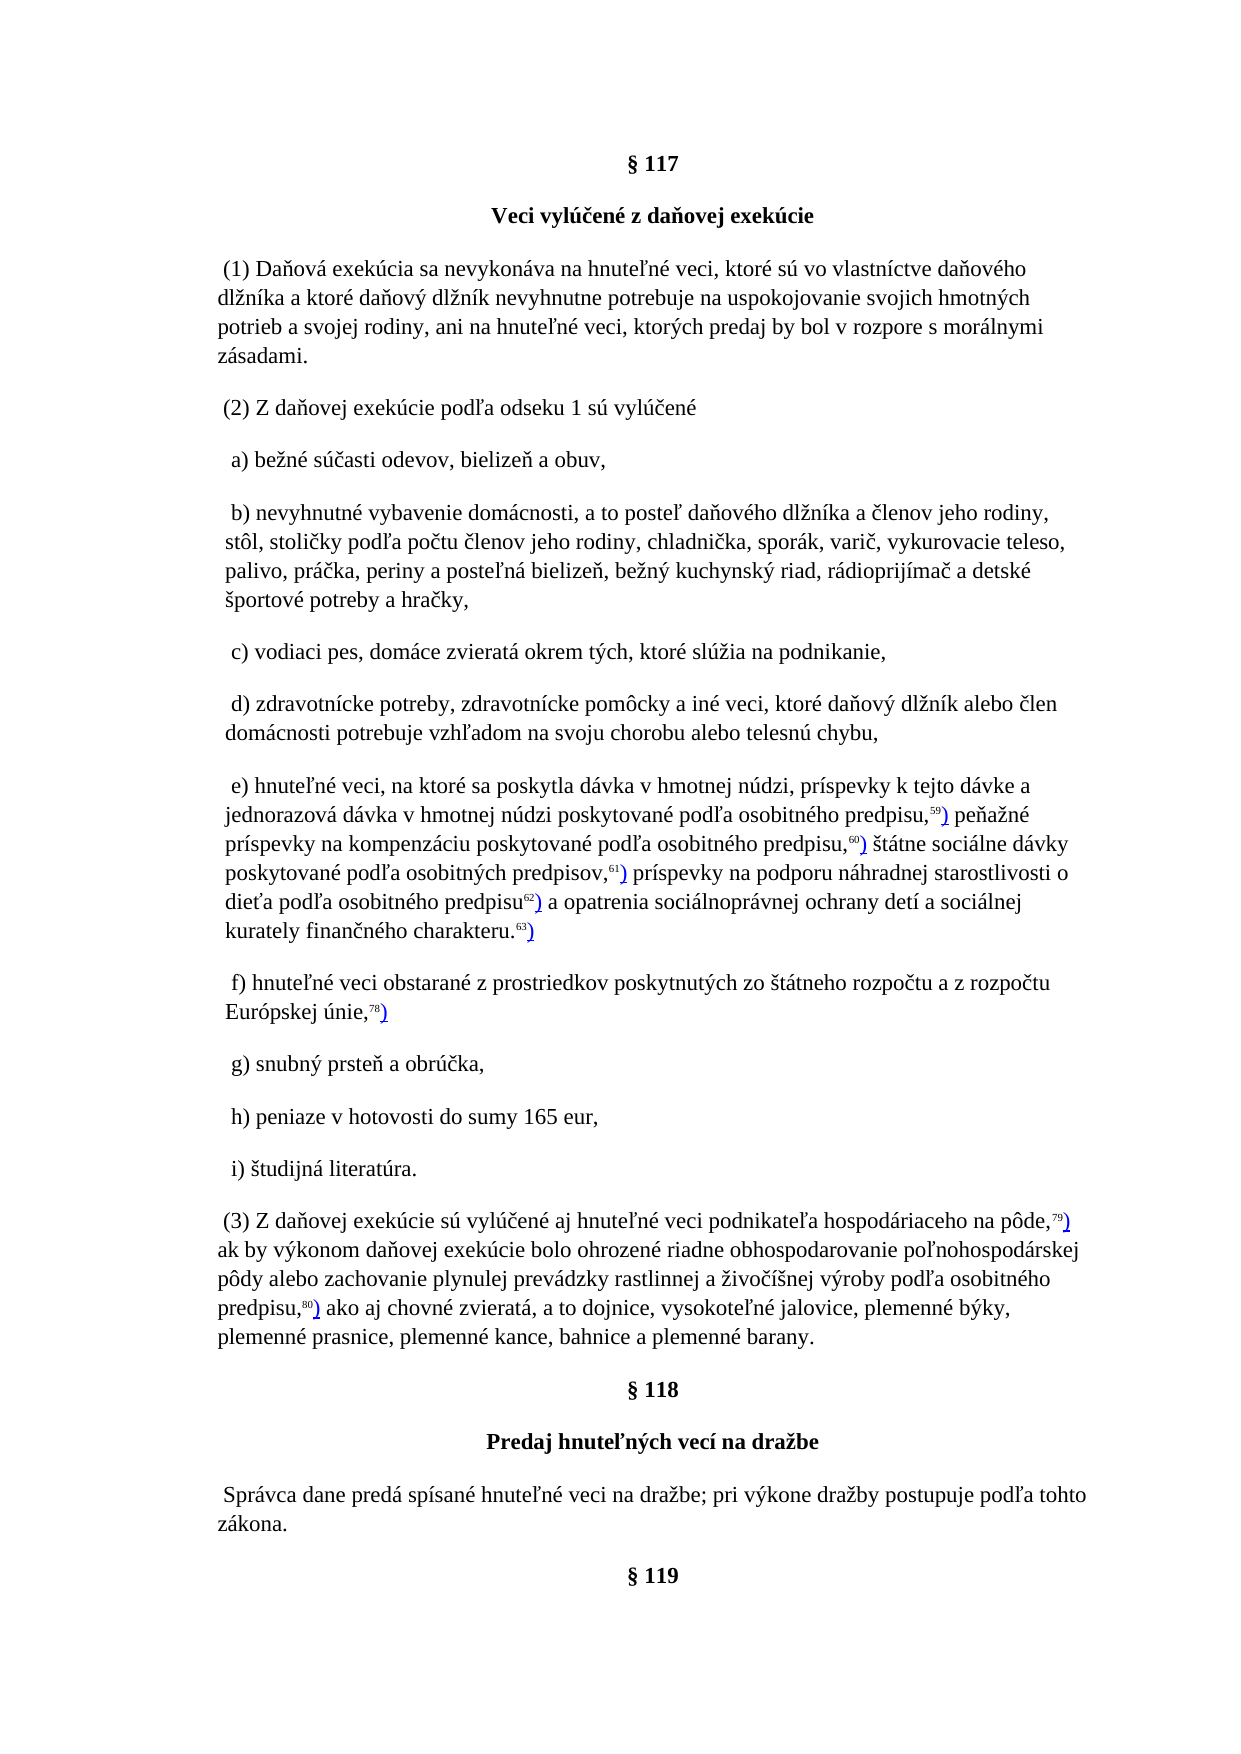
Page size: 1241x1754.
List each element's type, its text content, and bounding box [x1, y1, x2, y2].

text § 119 [209, 1562, 1090, 1588]
text (2) Z daňovej exekúcie podľa odseku 1 sú vylúčené [217, 394, 1090, 420]
text e) hnuteľné veci, na ktoré sa poskytla dávka v hmotnej núdzi, príspevky k tejto dávke a jednorazová dávka v hmotnej núdzi poskytované podľa osobitného predpisu,59) peňažné príspevky na kompenzáciu poskytované podľa osobitného predpisu,60) štátne sociálne dávky poskytované podľa osobitných predpisov,61) príspevky na podporu náhradnej starostlivosti o dieťa podľa osobitného predpisu62) a opatrenia sociálnoprávnej ochrany detí a sociálnej kurately finančného charakteru.63) [225, 772, 1090, 943]
text (3) Z daňovej exekúcie sú vylúčené aj hnuteľné veci podnikateľa hospodáriaceho na pôde,79) ak by výkonom daňovej exekúcie bolo ohrozené riadne obhospodarovanie poľnohospodárskej pôdy alebo zachovanie plynulej prevádzky rastlinnej a živočíšnej výroby podľa osobitného predpisu,80) ako aj chovné zvieratá, a to dojnice, vysokoteľné jalovice, plemenné býky, plemenné prasnice, plemenné kance, bahnice a plemenné barany. [217, 1208, 1090, 1350]
text h) peniaze v hotovosti do sumy 165 eur, [225, 1103, 1090, 1129]
text § 117 [209, 150, 1090, 176]
text (1) Daňová exekúcia sa nevykonáva na hnuteľné veci, ktoré sú vo vlastníctve daňového dlžníka a ktoré daňový dlžník nevyhnutne potrebuje na uspokojovanie svojich hmotných potrieb a svojej rodiny, ani na hnuteľné veci, ktorých predaj by bol v rozpore s morálnymi zásadami. [217, 255, 1090, 368]
text d) zdravotnícke potreby, zdravotnícke pomôcky a iné veci, ktoré daňový dlžník alebo člen domácnosti potrebuje vzhľadom na svoju chorobu alebo telesnú chybu, [225, 691, 1090, 746]
text c) vodiaci pes, domáce zvieratá okrem tých, ktoré slúžia na podnikanie, [225, 638, 1090, 664]
text i) študijná literatúra. [225, 1155, 1090, 1182]
text Predaj hnuteľných vecí na dražbe [209, 1428, 1090, 1454]
text Správca dane predá spísané hnuteľné veci na dražbe; pri výkone dražby postupuje podľa tohto zákona. [217, 1481, 1090, 1536]
text b) nevyhnutné vybavenie domácnosti, a to posteľ daňového dlžníka a členov jeho rodiny, stôl, stoličky podľa počtu členov jeho rodiny, chladnička, sporák, varič, vykurovacie teleso, palivo, práčka, periny a posteľná bielizeň, bežný kuchynský riad, rádioprijímač a detské športové potreby a hračky, [225, 499, 1090, 612]
text § 118 [209, 1376, 1090, 1402]
text f) hnuteľné veci obstarané z prostriedkov poskytnutých zo štátneho rozpočtu a z rozpočtu Európskej únie,78) [225, 969, 1090, 1024]
text g) snubný prsteň a obrúčka, [225, 1050, 1090, 1077]
text Veci vylúčené z daňovej exekúcie [209, 202, 1090, 229]
text a) bežné súčasti odevov, bielizeň a obuv, [225, 446, 1090, 473]
